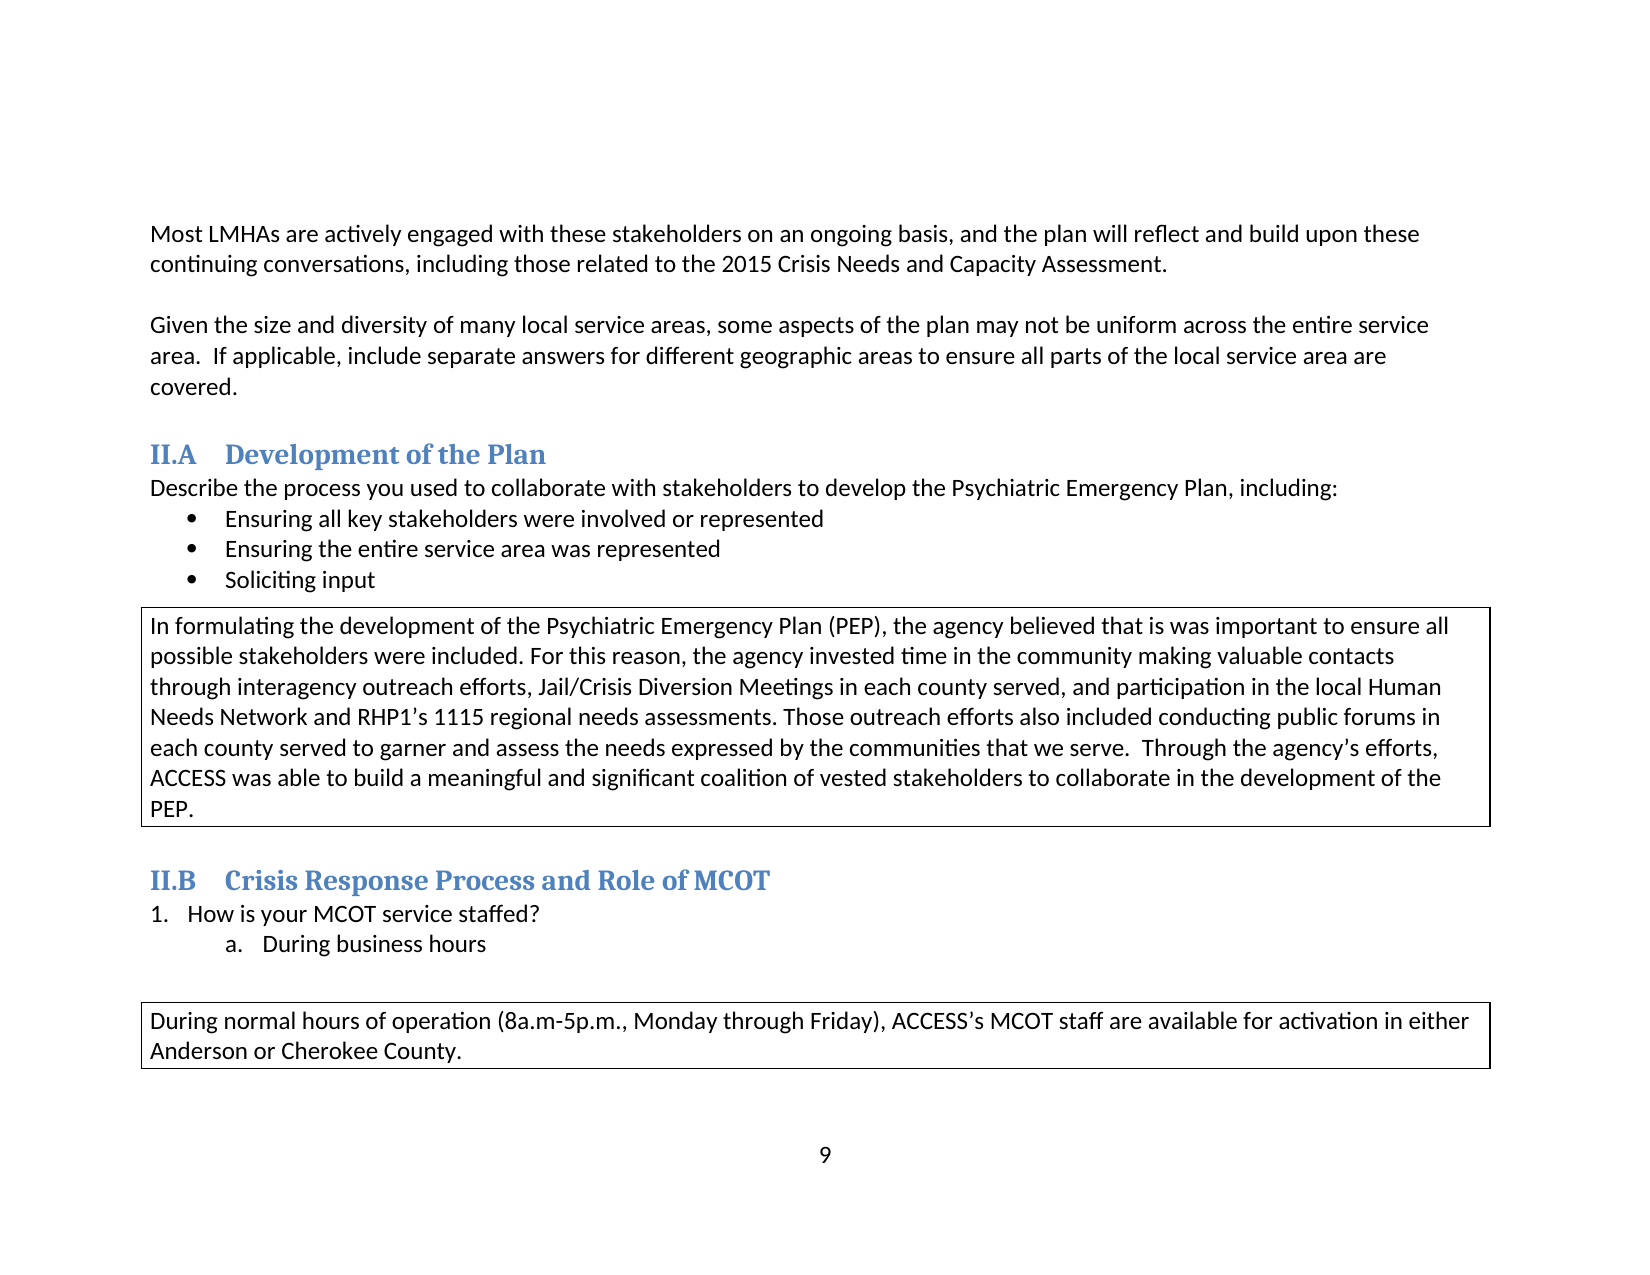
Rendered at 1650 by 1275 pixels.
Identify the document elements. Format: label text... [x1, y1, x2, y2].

text During normal hours of operation (8a.m-5p.m., Monday through Friday), ACCESS’s MCOT staff are available for activation in either Anderson or Cherokee County. [142, 1003, 1489, 1068]
list Soliciting input [187, 564, 1481, 594]
list During business hours [225, 928, 1481, 959]
text Most LMHAs are actively engaged with these stakeholders on an ongoing basis, and the plan will reflect and build upon these continuing conversations, including those related to the 2015 Crisis Needs and Capacity Assessment. [150, 218, 1481, 279]
text In formulating the development of the Psychiatric Emergency Plan (PEP), the agency believed that is was important to ensure all possible stakeholders were included. For this reason, the agency invested time in the community making valuable contacts through interagency outreach efforts, Jail/Crisis Diversion Meetings in each county served, and participation in the local Human Needs Network and RHP1’s 1115 regional needs assessments. Those outreach efforts also included conducting public forums in each county served to garner and assess the needs expressed by the communities that we serve. Through the agency’s efforts, ACCESS was able to build a meaningful and significant coalition of vested stakeholders to collaborate in the development of the PEP. [142, 608, 1489, 826]
subtitle II.A Development of the Plan [150, 439, 1481, 472]
text Given the size and diversity of many local service areas, some aspects of the plan may not be uniform across the entire service area. If applicable, include separate answers for different geographic areas to ensure all parts of the local service area are covered. [150, 309, 1481, 401]
subtitle II.B Crisis Response Process and Role of MCOT [150, 864, 1481, 898]
list How is your MCOT service staffed? [150, 898, 1481, 928]
list Ensuring all key stakeholders were involved or represented [187, 503, 1481, 533]
list Ensuring the entire service area was represented [187, 533, 1481, 564]
text Describe the process you used to collaborate with stakeholders to develop the Psychiatric Emergency Plan, including: [150, 472, 1481, 503]
